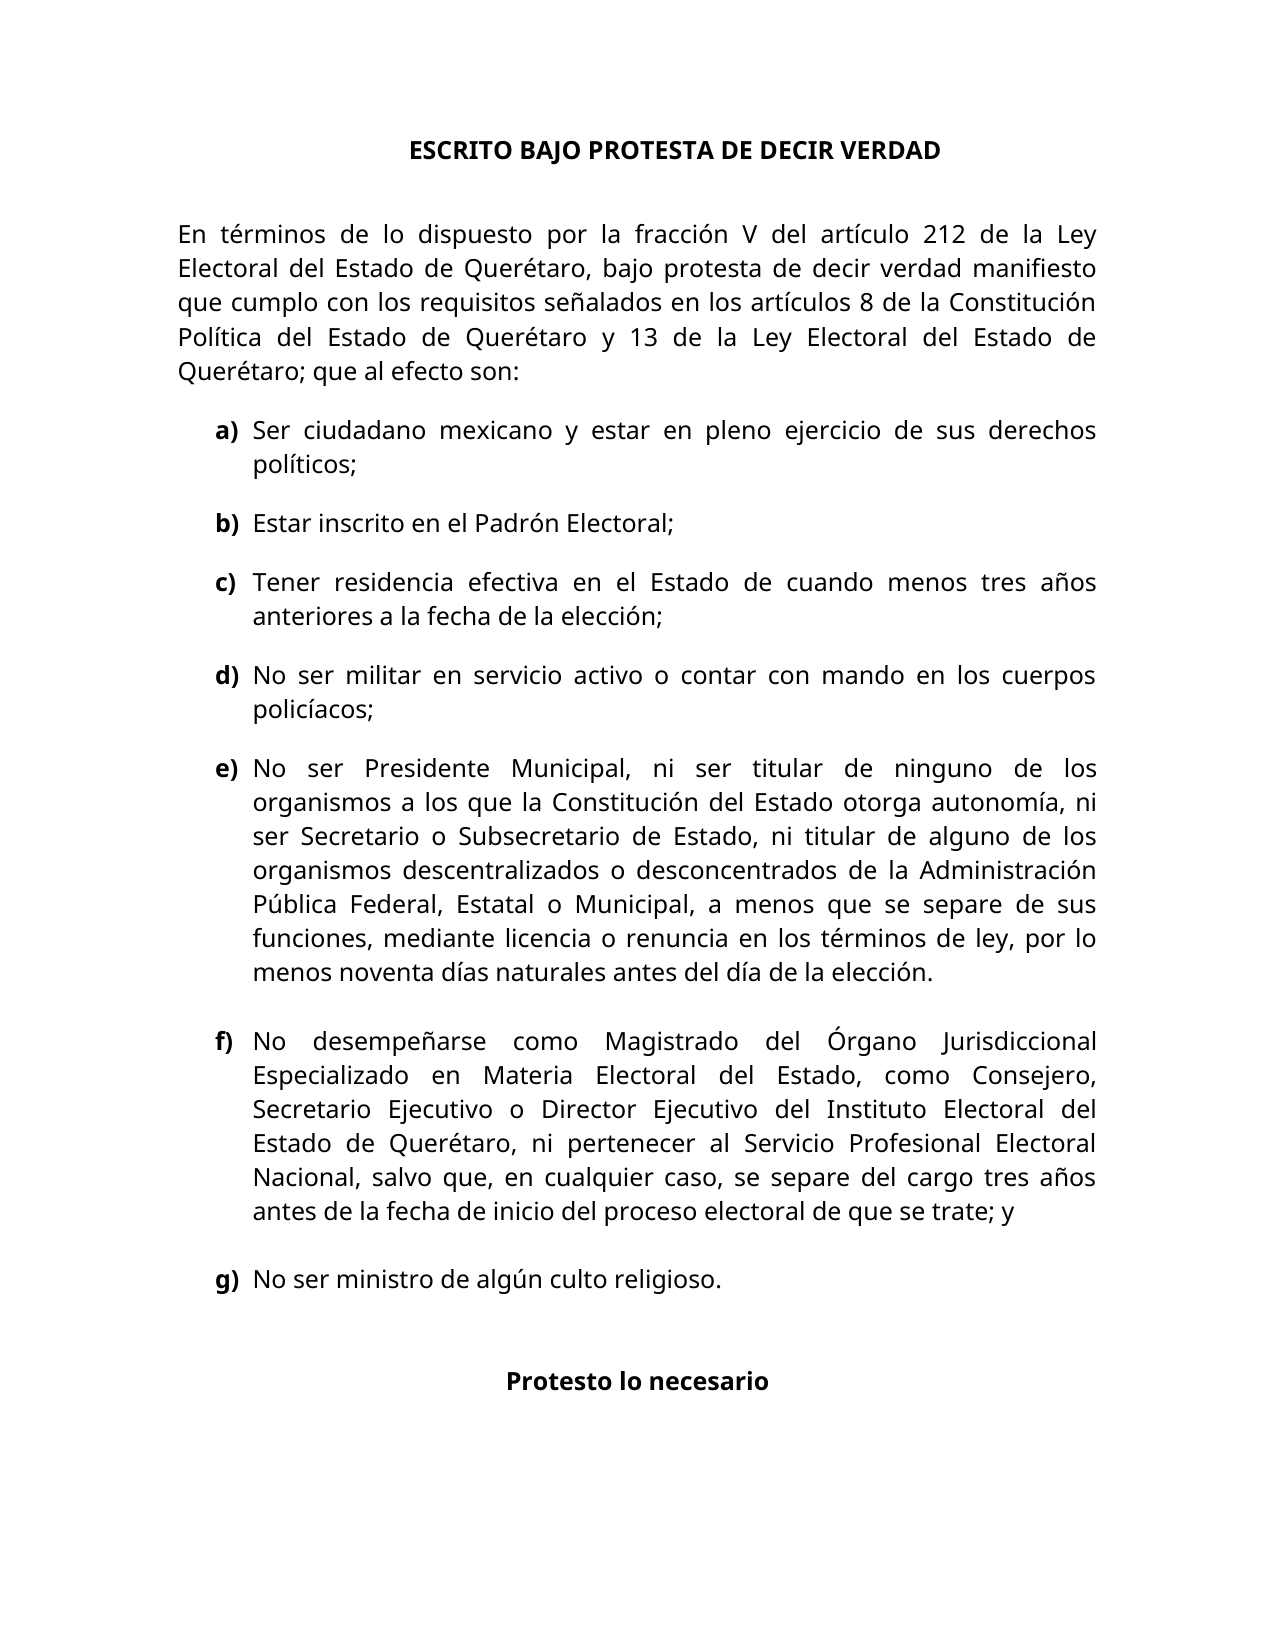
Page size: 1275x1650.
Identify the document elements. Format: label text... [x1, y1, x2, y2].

list Ser ciudadano mexicano y estar en pleno ejercicio de sus derechos políticos; [215, 412, 1098, 480]
list ESCRITO BAJO PROTESTA DE DECIR VERDAD [252, 133, 1098, 167]
list No ser Presidente Municipal, ni ser titular de ninguno de los organismos a los que la Constitución del Estado otorga autonomía, ni ser Secretario o Subsecretario de Estado, ni titular de alguno de los organismos descentralizados o desconcentrados de la Administración Pública Federal, Estatal o Municipal, a menos que se separe de sus funciones, mediante licencia o renuncia en los términos de ley, por lo menos noventa días naturales antes del día de la elección. [215, 751, 1098, 989]
text En términos de lo dispuesto por la fracción V del artículo 212 de la Ley Electoral del Estado de Querétaro, bajo protesta de decir verdad manifiesto que cumplo con los requisitos señalados en los artículos 8 de la Constitución Política del Estado de Querétaro y 13 de la Ley Electoral del Estado de Querétaro; que al efecto son: [177, 217, 1098, 387]
list No ser ministro de algún culto religioso. [215, 1262, 1098, 1296]
list Estar inscrito en el Padrón Electoral; [215, 505, 1098, 539]
list No desempeñarse como Magistrado del Órgano Jurisdiccional Especializado en Materia Electoral del Estado, como Consejero, Secretario Ejecutivo o Director Ejecutivo del Instituto Electoral del Estado de Querétaro, ni pertenecer al Servicio Profesional Electoral Nacional, salvo que, en cualquier caso, se separe del cargo tres años antes de la fecha de inicio del proceso electoral de que se trate; y [215, 1023, 1098, 1228]
list Tener residencia efectiva en el Estado de cuando menos tres años anteriores a la fecha de la elección; [215, 564, 1098, 633]
text Protesto lo necesario [177, 1364, 1098, 1398]
list No ser militar en servicio activo o contar con mando en los cuerpos policíacos; [215, 658, 1098, 726]
